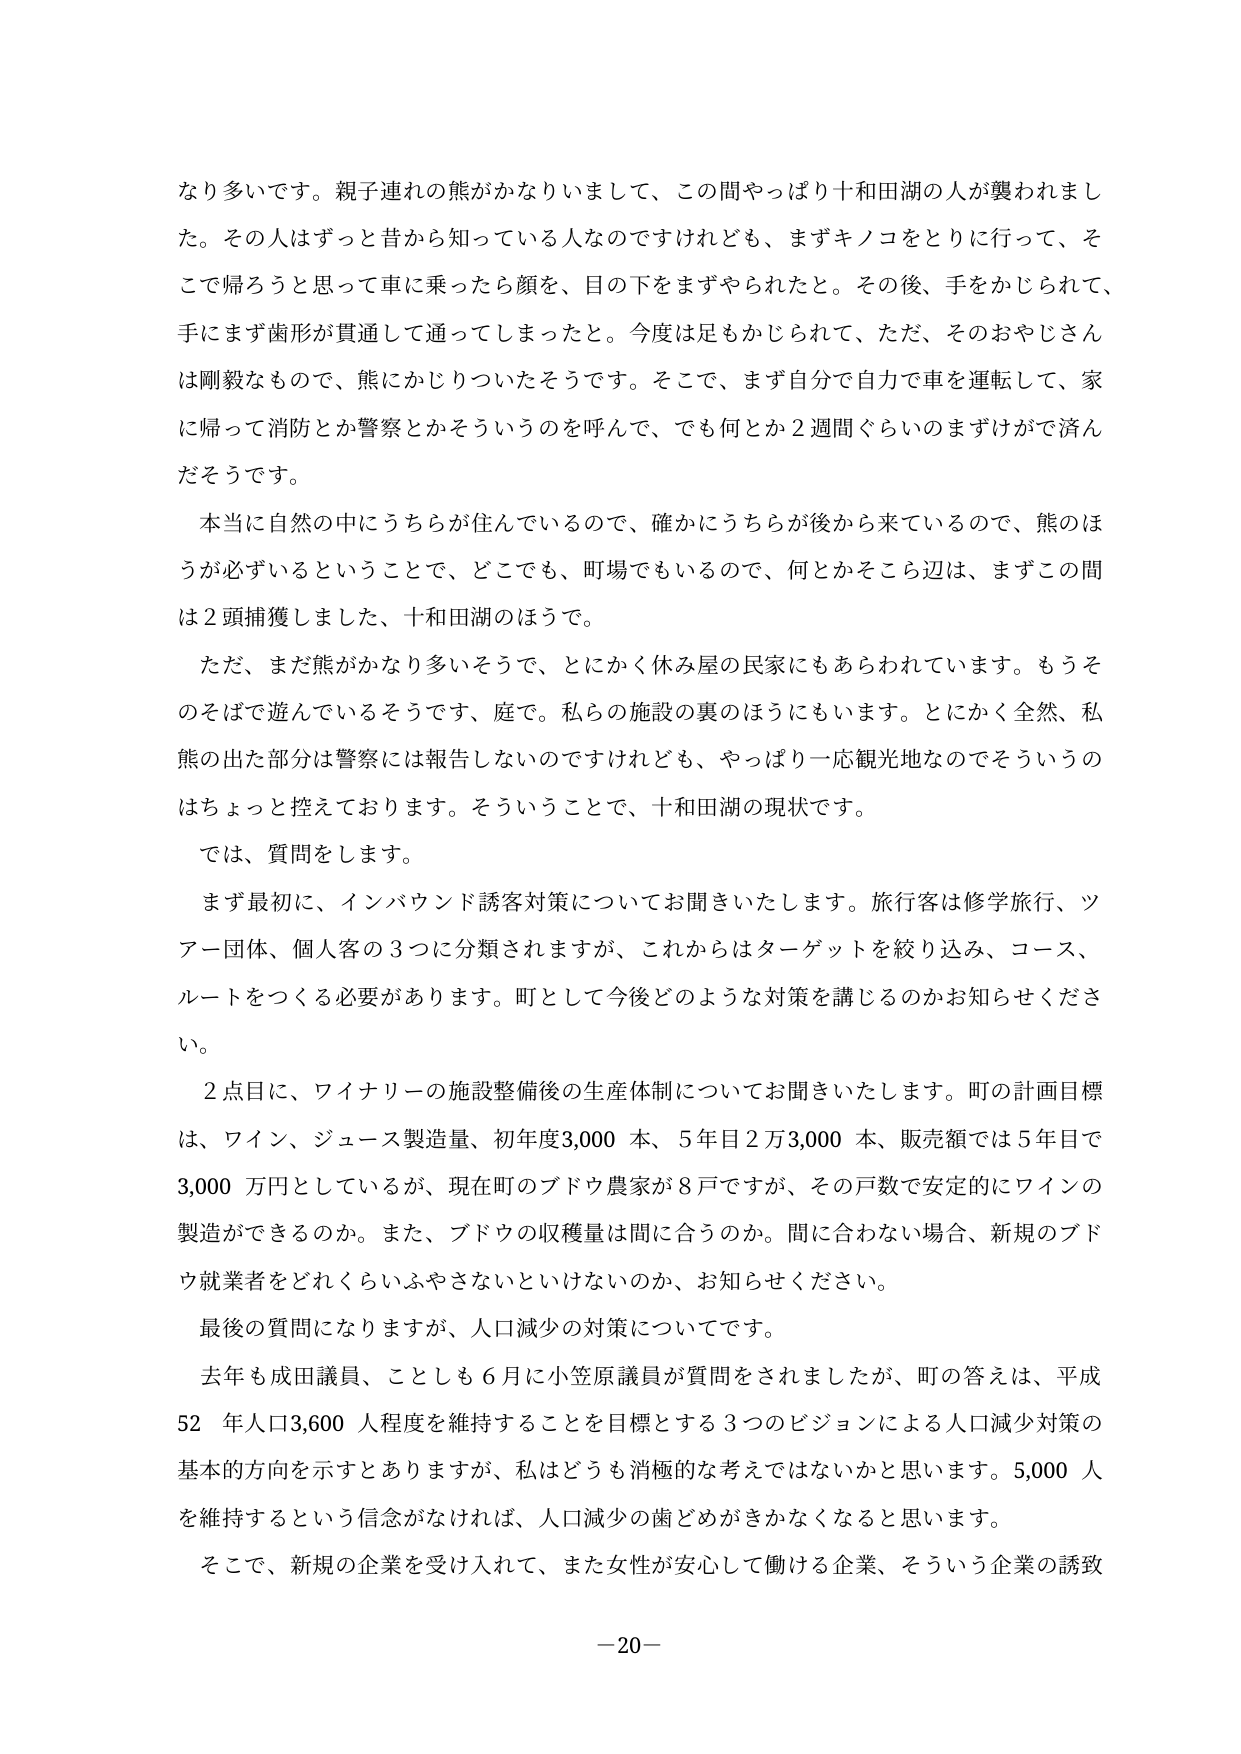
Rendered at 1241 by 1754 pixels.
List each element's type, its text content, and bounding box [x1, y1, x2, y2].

text まず最初に、インバウンド誘客対策についてお聞きいたします。旅行客は修学旅行、ツアー団体、個人客の３つに分類されますが、これからはターゲットを絞り込み、コース、ルートをつくる必要があります。町として今後どのような対策を講じるのかお知らせください。 [154, 877, 1104, 1067]
text 去年も成田議員、ことしも６月に小笠原議員が質問をされましたが、町の答えは、平成52年人口3,600人程度を維持することを目標とする３つのビジョンによる人口減少対策の基本的方向を示すとありますが、私はどうも消極的な考えではないかと思います。5,000人を維持するという信念がなければ、人口減少の歯どめがきかなくなると思います。 [154, 1351, 1104, 1541]
text ただ、まだ熊がかなり多いそうで、とにかく休み屋の民家にもあらわれています。もうそのそばで遊んでいるそうです、庭で。私らの施設の裏のほうにもいます。とにかく全然、私熊の出た部分は警察には報告しないのですけれども、やっぱり一応観光地なのでそういうのはちょっと控えております。そういうことで、十和田湖の現状です。 [154, 640, 1104, 829]
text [154, 1541, 1104, 1588]
text では、質問をします。 [154, 829, 1104, 877]
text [154, 166, 1104, 498]
text 本当に自然の中にうちらが住んでいるので、確かにうちらが後から来ているので、熊のほうが必ずいるということで、どこでも、町場でもいるので、何とかそこら辺は、まずこの間は２頭捕獲しました、十和田湖のほうで。 [154, 498, 1104, 640]
text 最後の質問になりますが、人口減少の対策についてです。 [154, 1303, 1104, 1351]
text ２点目に、ワイナリーの施設整備後の生産体制についてお聞きいたします。町の計画目標は、ワイン、ジュース製造量、初年度3,000本、５年目２万3,000本、販売額では５年目で3,000万円としているが、現在町のブドウ農家が８戸ですが、その戸数で安定的にワインの製造ができるのか。また、ブドウの収穫量は間に合うのか。間に合わない場合、新規のブドウ就業者をどれくらいふやさないといけないのか、お知らせください。 [154, 1067, 1104, 1303]
